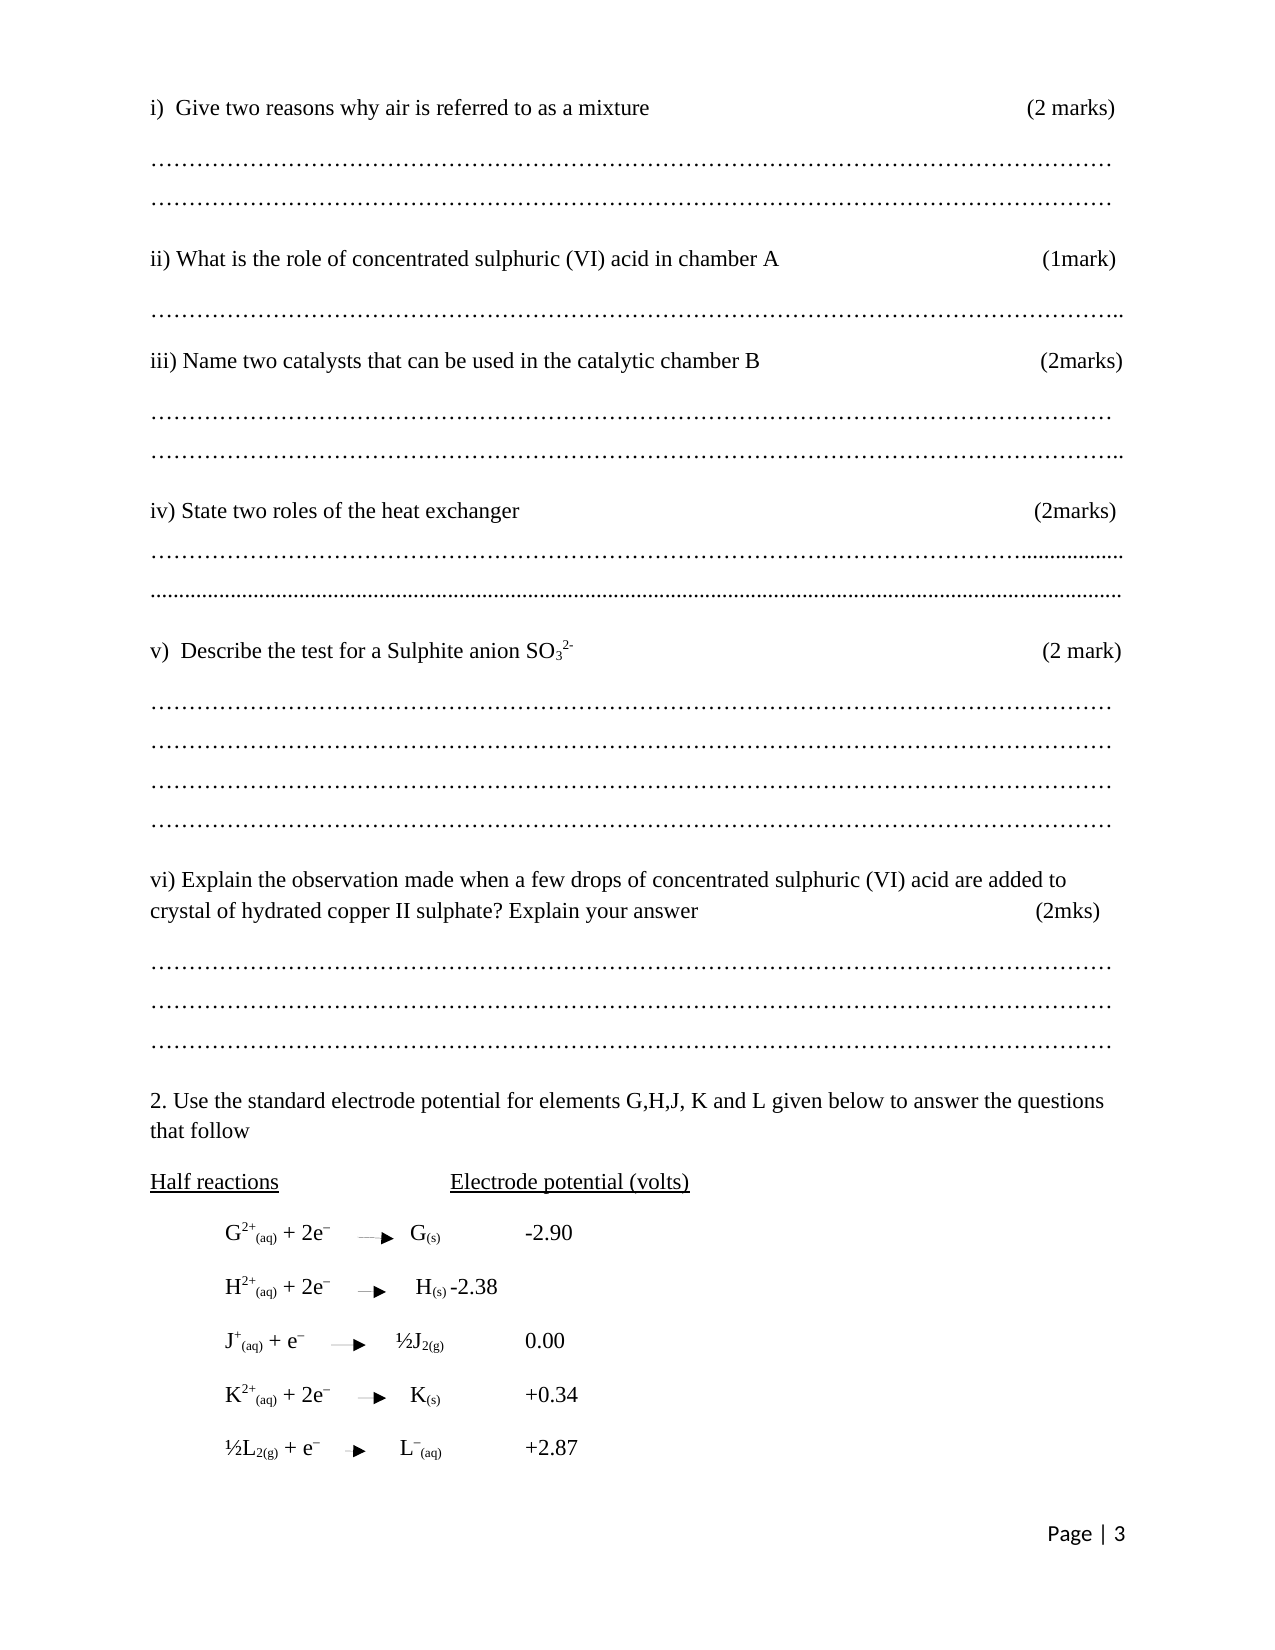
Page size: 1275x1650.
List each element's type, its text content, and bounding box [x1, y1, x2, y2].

text ……………………………………………………………………………………………………………………………………………………………………………………………………………………………………………………………………………………………………………………………………………… [150, 948, 1125, 1053]
text ……………………………………………………………………………………………………………………………………………………………………………………………………………………………………………………………………………………………………………………………………………………………………………………………………………………………………………………………… [150, 688, 1125, 833]
text i) Give two reasons why air is referred to as a mixture (2 marks) [150, 94, 1125, 120]
text J+(aq) + e– ½J2(g) 0.00 [150, 1327, 1125, 1353]
text 2. Use the standard electrode potential for elements G,H,J, K and L given below to answer the questions that follow [150, 1087, 1125, 1144]
text v) Describe the test for a Sulphite anion SO32- (2 mark) [150, 637, 1125, 663]
text G2+(aq) + 2e– G(s) -2.90 [150, 1219, 1125, 1246]
text iv) State two roles of the heat exchanger (2marks) ……………………………………………………………………………………………………............................................................................................................................................................................................ [150, 497, 1125, 603]
text ……………………………………………………………………………………………………………….. [150, 296, 1125, 322]
text K2+(aq) + 2e– K(s) +0.34 [150, 1381, 1125, 1407]
text vi) Explain the observation made when a few drops of concentrated sulphuric (VI) acid are added to crystal of hydrated copper II sulphate? Explain your answer (2mks) [150, 867, 1125, 923]
text Half reactions Electrode potential (volts) [150, 1168, 1125, 1195]
text ……………………………………………………………………………………………………………………………………………………………………………………………………………………………… [150, 145, 1125, 211]
text H2+(aq) + 2e– H(s) -2.38 [150, 1273, 1125, 1299]
text ½L2(g) + e– L–(aq) +2.87 [150, 1434, 1125, 1461]
text ii) What is the role of concentrated sulphuric (VI) acid in chamber A (1mark) [150, 244, 1125, 271]
text ……………………………………………………………………………………………………………………………………………………………………………………………………………………………….. [150, 398, 1125, 463]
text iii) Name two catalysts that can be used in the catalytic chamber B (2marks) [150, 347, 1125, 373]
